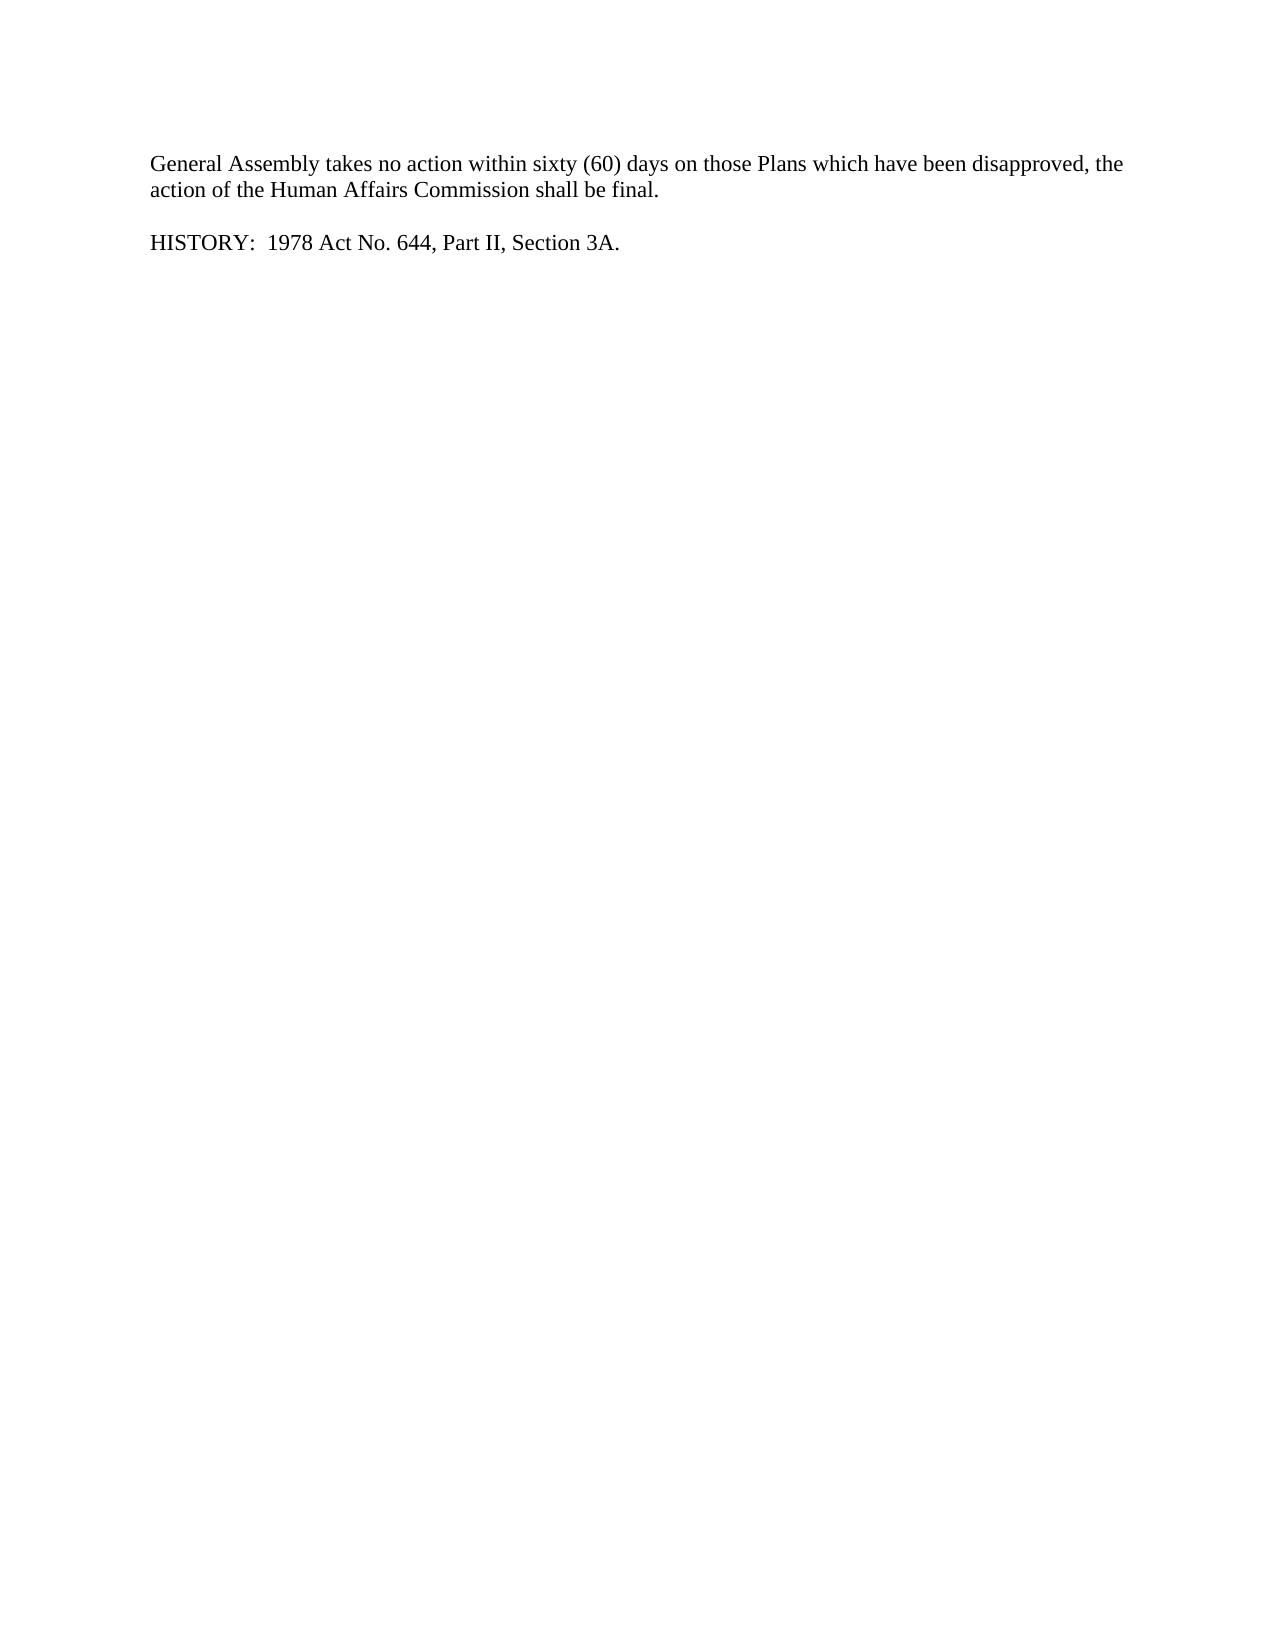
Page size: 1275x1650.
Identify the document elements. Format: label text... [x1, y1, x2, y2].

text HISTORY: 1978 Act No. 644, Part II, Section 3A. [150, 229, 1125, 255]
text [150, 150, 1125, 203]
